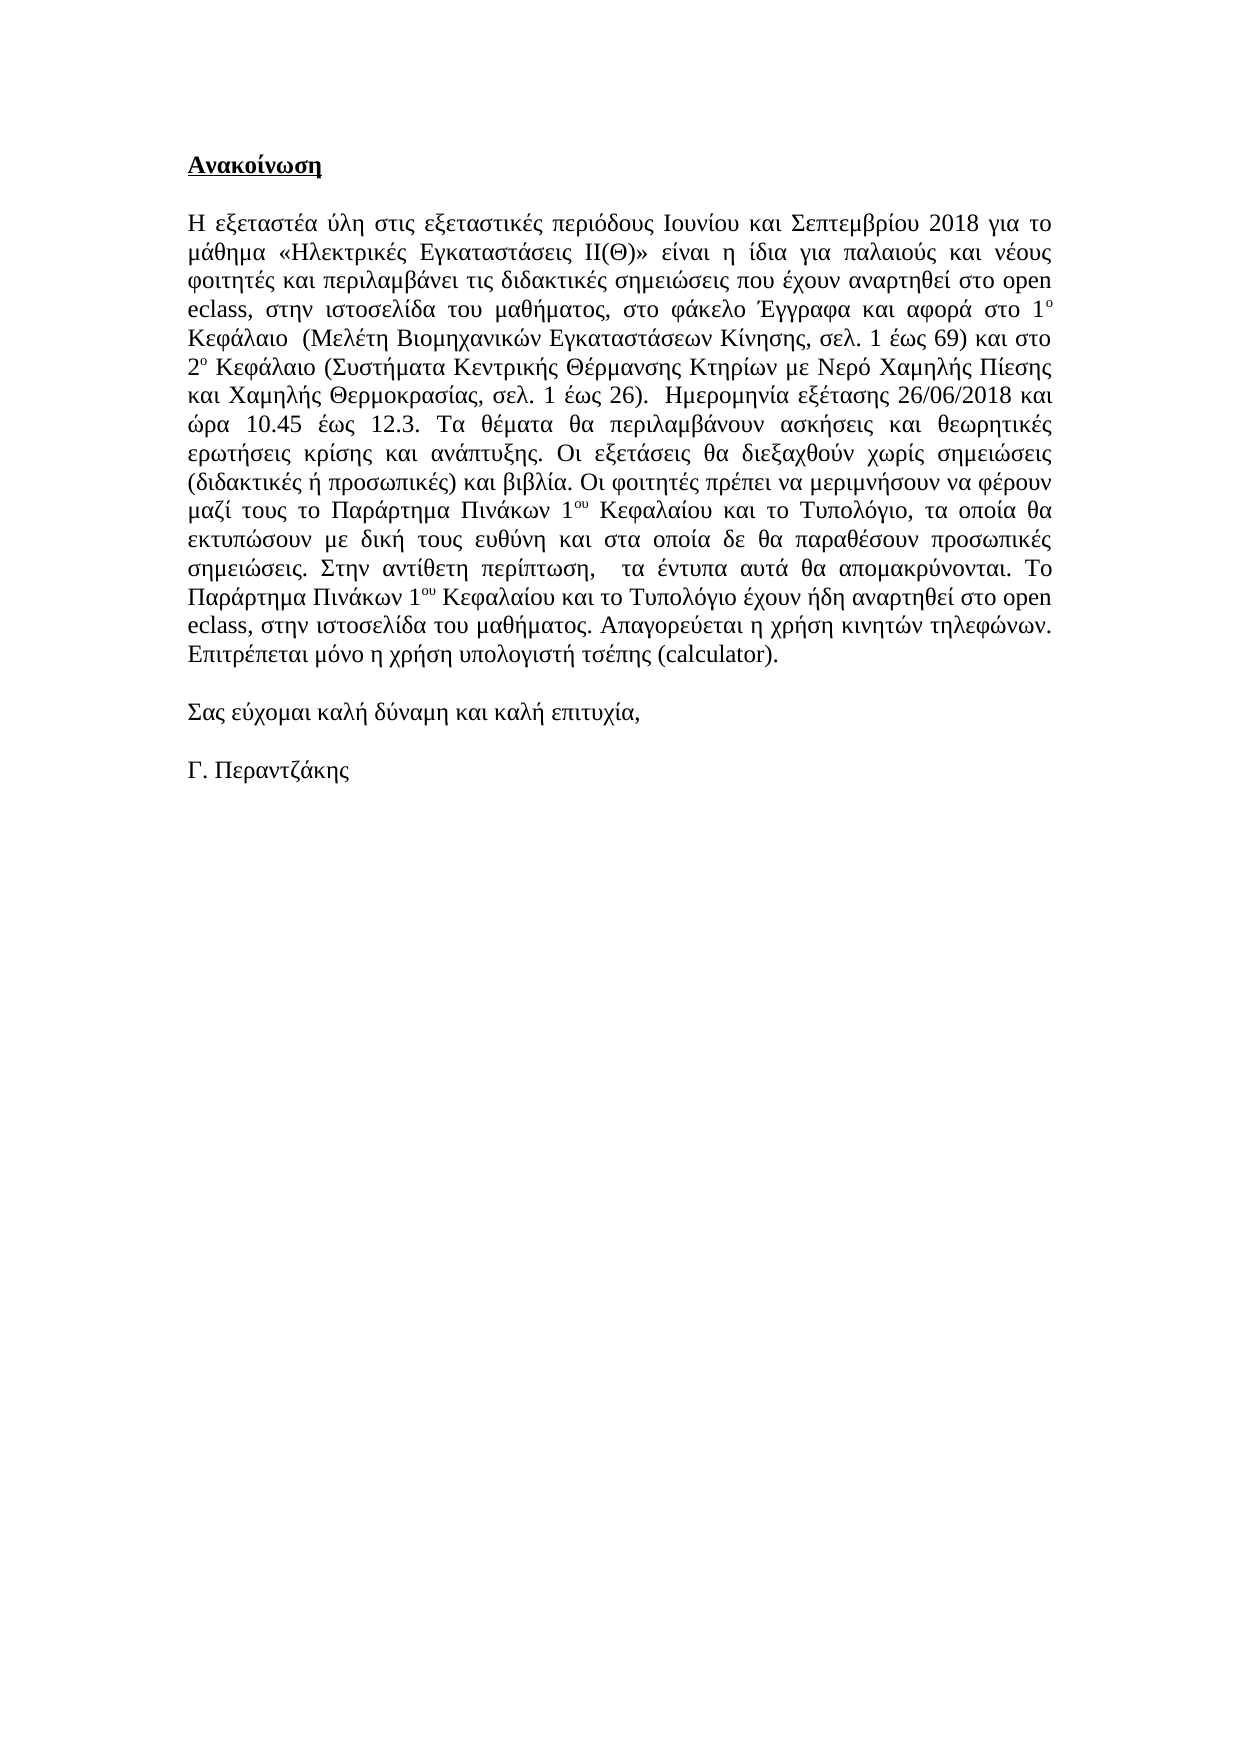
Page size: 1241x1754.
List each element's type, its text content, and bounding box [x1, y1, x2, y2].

text Γ. Περαντζάκης [187, 755, 1053, 784]
text Η εξεταστέα ύλη στις εξεταστικές περιόδους Ιουνίου και Σεπτεμβρίου 2018 για το μάθημα «Ηλεκτρικές Εγκαταστάσεις ΙΙ(Θ)» είναι η ίδια για παλαιούς και νέους φοιτητές και περιλαμβάνει τις διδακτικές σημειώσεις που έχουν αναρτηθεί στο open eclass, στην ιστοσελίδα του μαθήματος, στο φάκελο Έγγραφα και αφορά στο 1ο Κεφάλαιο (Μελέτη Βιομηχανικών Εγκαταστάσεων Κίνησης, σελ. 1 έως 69) και στο 2ο Κεφάλαιο (Συστήματα Κεντρικής Θέρμανσης Κτηρίων με Νερό Χαμηλής Πίεσης και Χαμηλής Θερμοκρασίας, σελ. 1 έως 26). Ημερομηνία εξέτασης 26/06/2018 και ώρα 10.45 έως 12.3. Τα θέματα θα περιλαμβάνουν ασκήσεις και θεωρητικές ερωτήσεις κρίσης και ανάπτυξης. Οι εξετάσεις θα διεξαχθούν χωρίς σημειώσεις (διδακτικές ή προσωπικές) και βιβλία. Οι φοιτητές πρέπει να μεριμνήσουν να φέρουν μαζί τους το Παράρτημα Πινάκων 1ου Κεφαλαίου και το Τυπολόγιο, τα οποία θα εκτυπώσουν με δική τους ευθύνη και στα οποία δε θα παραθέσουν προσωπικές σημειώσεις. Στην αντίθετη περίπτωση, τα έντυπα αυτά θα απομακρύνονται. Το Παράρτημα Πινάκων 1ου Κεφαλαίου και το Τυπολόγιο έχουν ήδη αναρτηθεί στο open eclass, στην ιστοσελίδα του μαθήματος. Απαγορεύεται η χρήση κινητών τηλεφώνων. Επιτρέπεται μόνο η χρήση υπολογιστή τσέπης (calculator). [187, 208, 1053, 668]
text Σας εύχομαι καλή δύναμη και καλή επιτυχία, [187, 697, 1053, 726]
text Ανακοίνωση [187, 150, 1053, 179]
